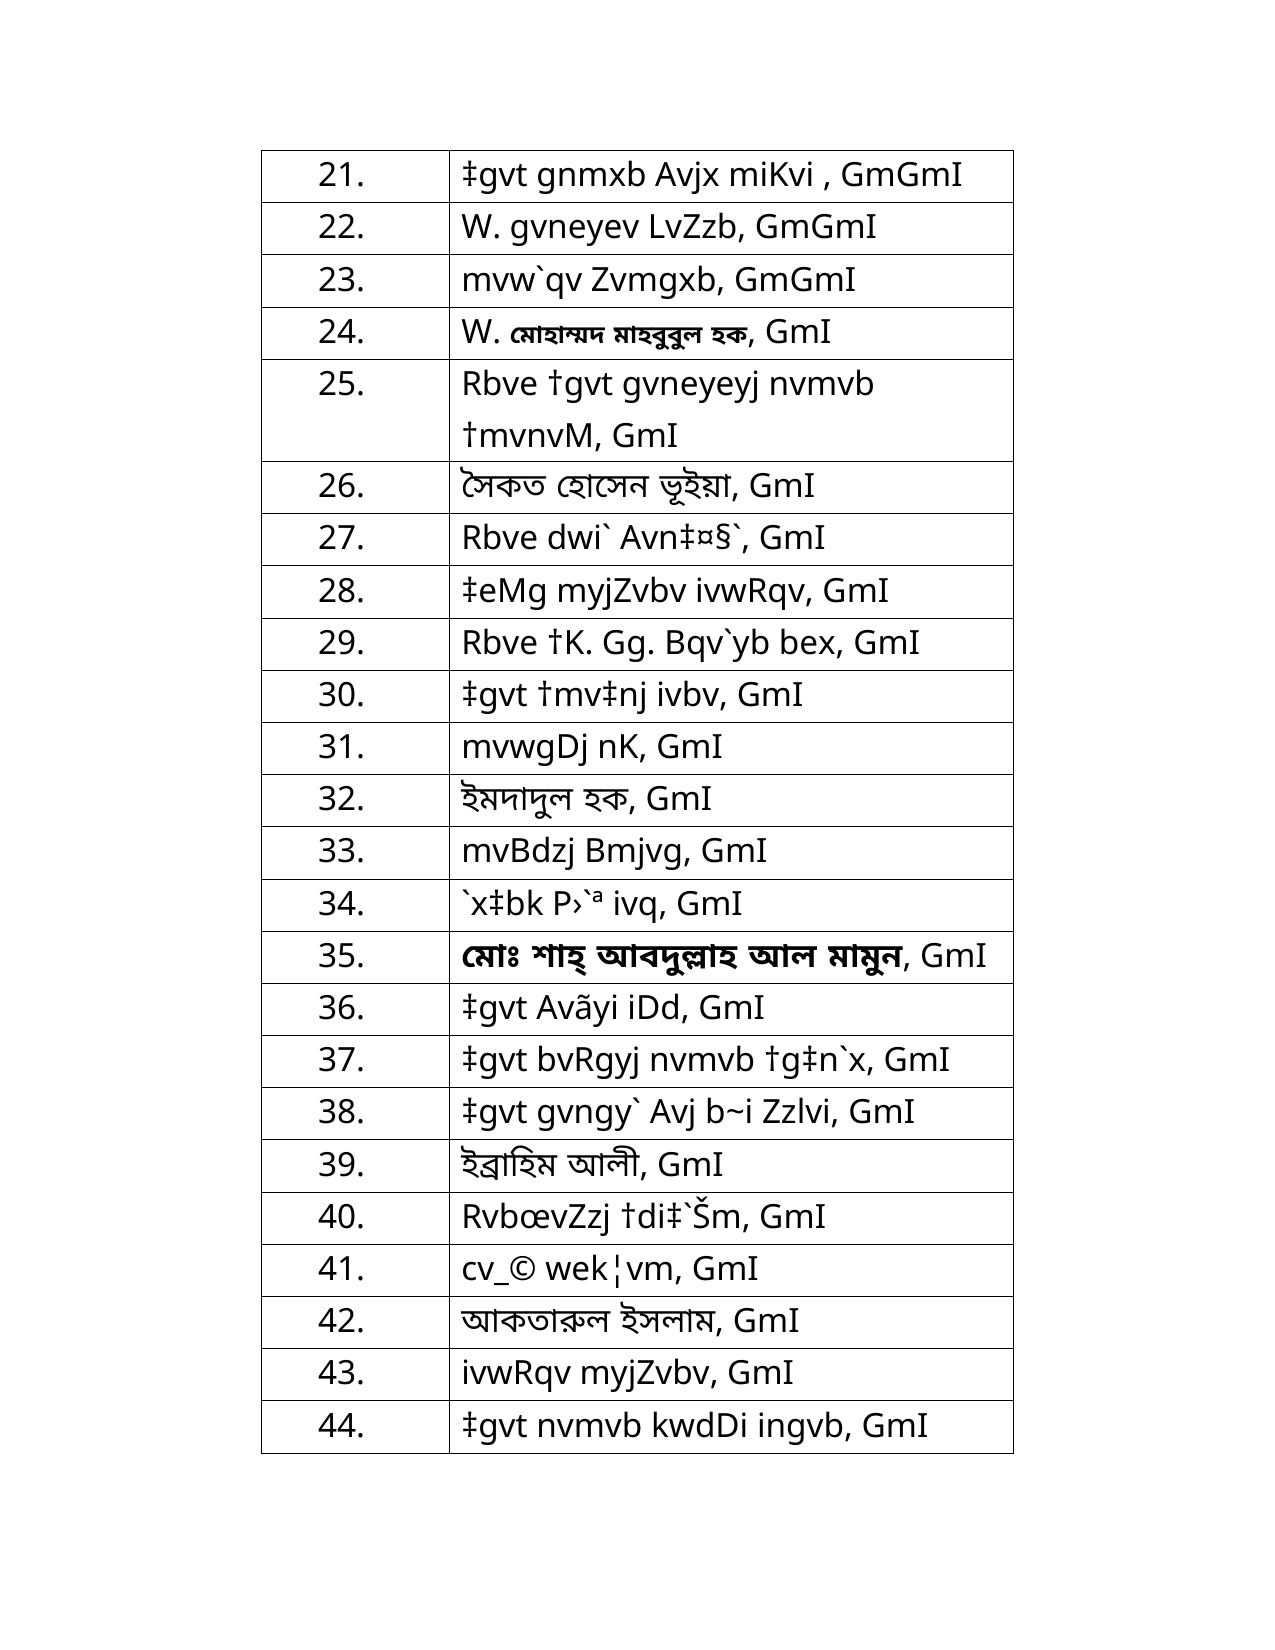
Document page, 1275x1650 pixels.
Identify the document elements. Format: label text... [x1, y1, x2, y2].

table_cell [262, 566, 449, 617]
table_cell [262, 775, 449, 826]
table_cell [262, 880, 449, 931]
table_cell [262, 462, 449, 513]
table_cell `x‡bk P›`ª ivq, GmI [450, 880, 1013, 931]
table_cell মোঃ শাহ্ আবদুল্লাহ আল মামুন, GmI [450, 932, 1013, 983]
table_cell [262, 1036, 449, 1087]
table_cell RvbœvZzj †di‡`Šm, GmI [450, 1193, 1013, 1244]
table_cell [262, 1349, 449, 1400]
table_cell mvBdzj Bmjvg, GmI [450, 827, 1013, 878]
table_cell [262, 514, 449, 565]
table_cell ‡eMg myjZvbv ivwRqv, GmI [450, 566, 1013, 617]
table_cell [262, 255, 449, 307]
table_cell [262, 827, 449, 878]
table_cell [262, 1245, 449, 1296]
table_cell ‡gvt bvRgyj nvmvb †g‡n`x, GmI [450, 1036, 1013, 1087]
table_cell W. মোহাম্মদ মাহবুবুল হক, GmI [450, 308, 1013, 359]
table_cell [262, 1401, 449, 1452]
table_cell ইমদাদুল হক, GmI [450, 775, 1013, 826]
table_cell আকতারুল ইসলাম, GmI [450, 1297, 1013, 1348]
table_cell [262, 308, 449, 359]
table_cell W. gvneyev LvZzb, GmGmI [450, 203, 1013, 254]
table_cell ‡gvt nvmvb kwdDi ingvb, GmI [450, 1401, 1013, 1452]
table_cell [262, 203, 449, 254]
table_cell সৈকত হোসেন ভূইয়া, GmI [450, 462, 1013, 513]
table_cell [262, 723, 449, 774]
table_cell [262, 1297, 449, 1348]
table_cell ivwRqv myjZvbv, GmI [450, 1349, 1013, 1400]
table_cell [262, 151, 449, 202]
table_cell mvwgDj nK, GmI [450, 723, 1013, 774]
table_cell [262, 360, 449, 461]
table_cell ‡gvt †mv‡nj ivbv, GmI [450, 671, 1013, 722]
table_cell ‡gvt gvngy` Avj b~i Zzlvi, GmI [450, 1088, 1013, 1139]
table_cell cv_© wek¦vm, GmI [450, 1245, 1013, 1296]
table_cell mvw`qv Zvmgxb, GmGmI [450, 255, 1013, 307]
table_cell ‡gvt gnmxb Avjx miKvi , GmGmI [450, 151, 1013, 202]
table_cell [262, 984, 449, 1035]
table_cell ইব্রাহিম আলী, GmI [450, 1140, 1013, 1192]
table_cell [262, 1140, 449, 1192]
table_cell ‡gvt Avãyi iDd, GmI [450, 984, 1013, 1035]
table_cell [262, 619, 449, 670]
table_cell [262, 932, 449, 983]
table_cell Rbve †K. Gg. Bqv`yb bex, GmI [450, 619, 1013, 670]
table_cell [262, 1193, 449, 1244]
table_cell Rbve †gvt gvneyeyj nvmvb †mvnvM, GmI [450, 360, 1013, 461]
table_cell Rbve dwi` Avn‡¤§`, GmI [450, 514, 1013, 565]
table_cell [262, 1088, 449, 1139]
table_cell [262, 671, 449, 722]
